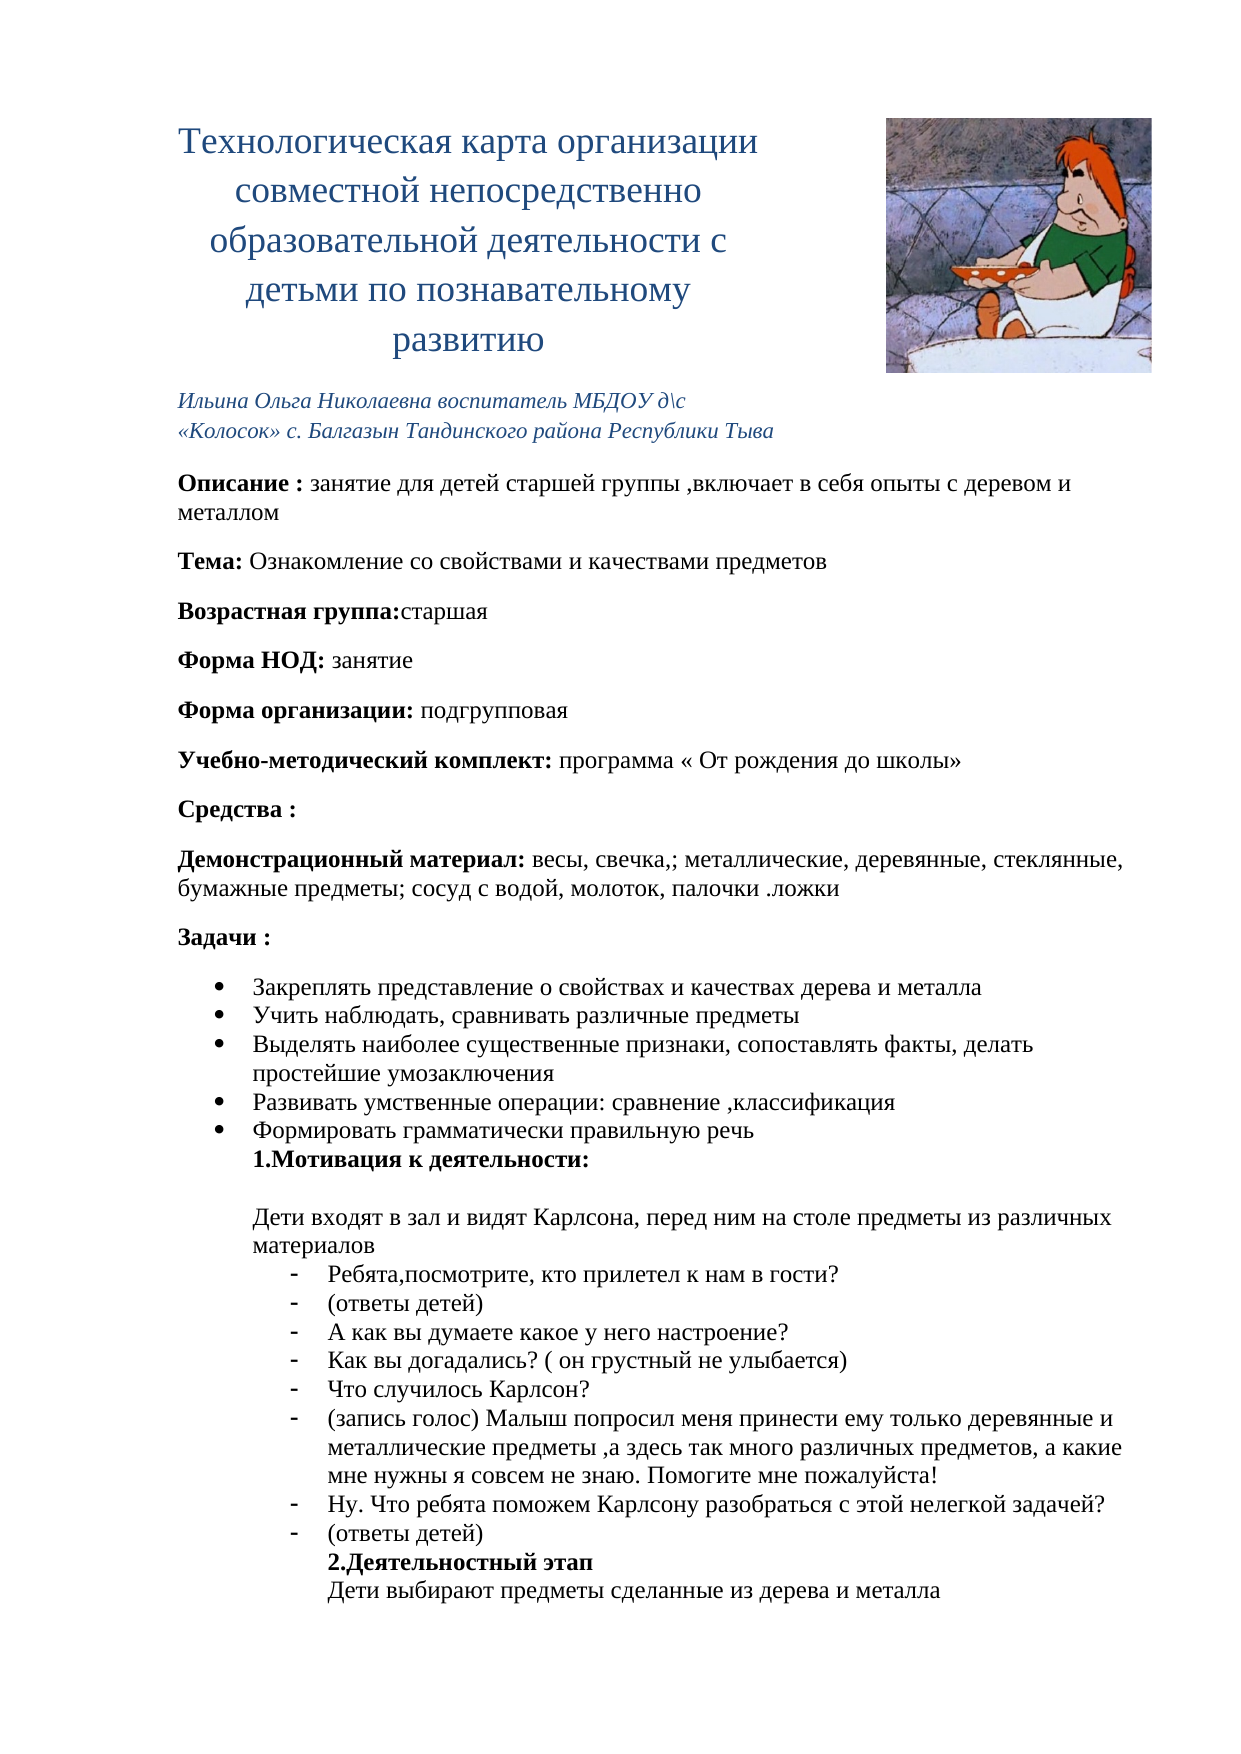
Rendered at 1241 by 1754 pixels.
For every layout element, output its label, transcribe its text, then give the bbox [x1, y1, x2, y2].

text Описание : занятие для детей старшей группы ,включает в себя опыты с деревом и металлом [177, 468, 1152, 526]
text Демонстрационный материал: весы, свечка,; металлические, деревянные, стеклянные, бумажные предметы; сосуд с водой, молоток, палочки .ложки [177, 844, 1152, 901]
list Закреплять представление о свойствах и качествах дерева и металла [215, 972, 1152, 1001]
text Тема: Ознакомление со свойствами и качествами предметов [177, 546, 1152, 575]
text Ильина Ольга Николаевна воспитатель МБДОУ д\с «Колосок» с. Балгазын Тандинского района Республики Тыва [177, 387, 1152, 443]
list (запись голос) Малыш попросил меня принести ему только деревянные и металлические предметы ,а здесь так много различных предметов, а какие мне нужны я совсем не знаю. Помогите мне пожалуйста! [290, 1403, 1152, 1489]
list (ответы детей) [290, 1288, 1152, 1317]
list Развивать умственные операции: сравнение ,классификация [215, 1087, 1152, 1116]
list Дети выбирают предметы сделанные из дерева и металла [327, 1576, 1152, 1604]
list Ребята,посмотрите, кто прилетел к нам в гости? [290, 1259, 1152, 1288]
list Дети входят в зал и видят Карлсона, перед ним на столе предметы из различных материалов [252, 1202, 1152, 1259]
list (ответы детей) [290, 1518, 1152, 1547]
text Задачи : [177, 922, 1152, 951]
text Технологическая карта организации совместной непосредственно образовательной деятельности с детьми по познавательному развитию [177, 118, 885, 359]
text Возрастная группа:старшая [177, 596, 1152, 625]
picture [885, 118, 1152, 373]
text Средства : [177, 794, 1152, 823]
text Учебно-методический комплект: программа « От рождения до школы» [177, 745, 1152, 773]
list Выделять наиболее существенные признаки, сопоставлять факты, делать простейшие умозаключения [215, 1029, 1152, 1087]
list 1.Мотивация к деятельности: [252, 1144, 1152, 1173]
list Учить наблюдать, сравнивать различные предметы [215, 1001, 1152, 1029]
text Форма НОД: занятие [177, 646, 1152, 674]
list Как вы догадались? ( он грустный не улыбается) [290, 1346, 1152, 1374]
list 2.Деятельностный этап [327, 1547, 1152, 1576]
list Формировать грамматически правильную речь [215, 1116, 1152, 1144]
list Что случилось Карлсон? [290, 1374, 1152, 1403]
list Ну. Что ребята поможем Карлсону разобраться с этой нелегкой задачей? [290, 1489, 1152, 1518]
list А как вы думаете какое у него настроение? [290, 1317, 1152, 1346]
text Форма организации: подгрупповая [177, 695, 1152, 724]
